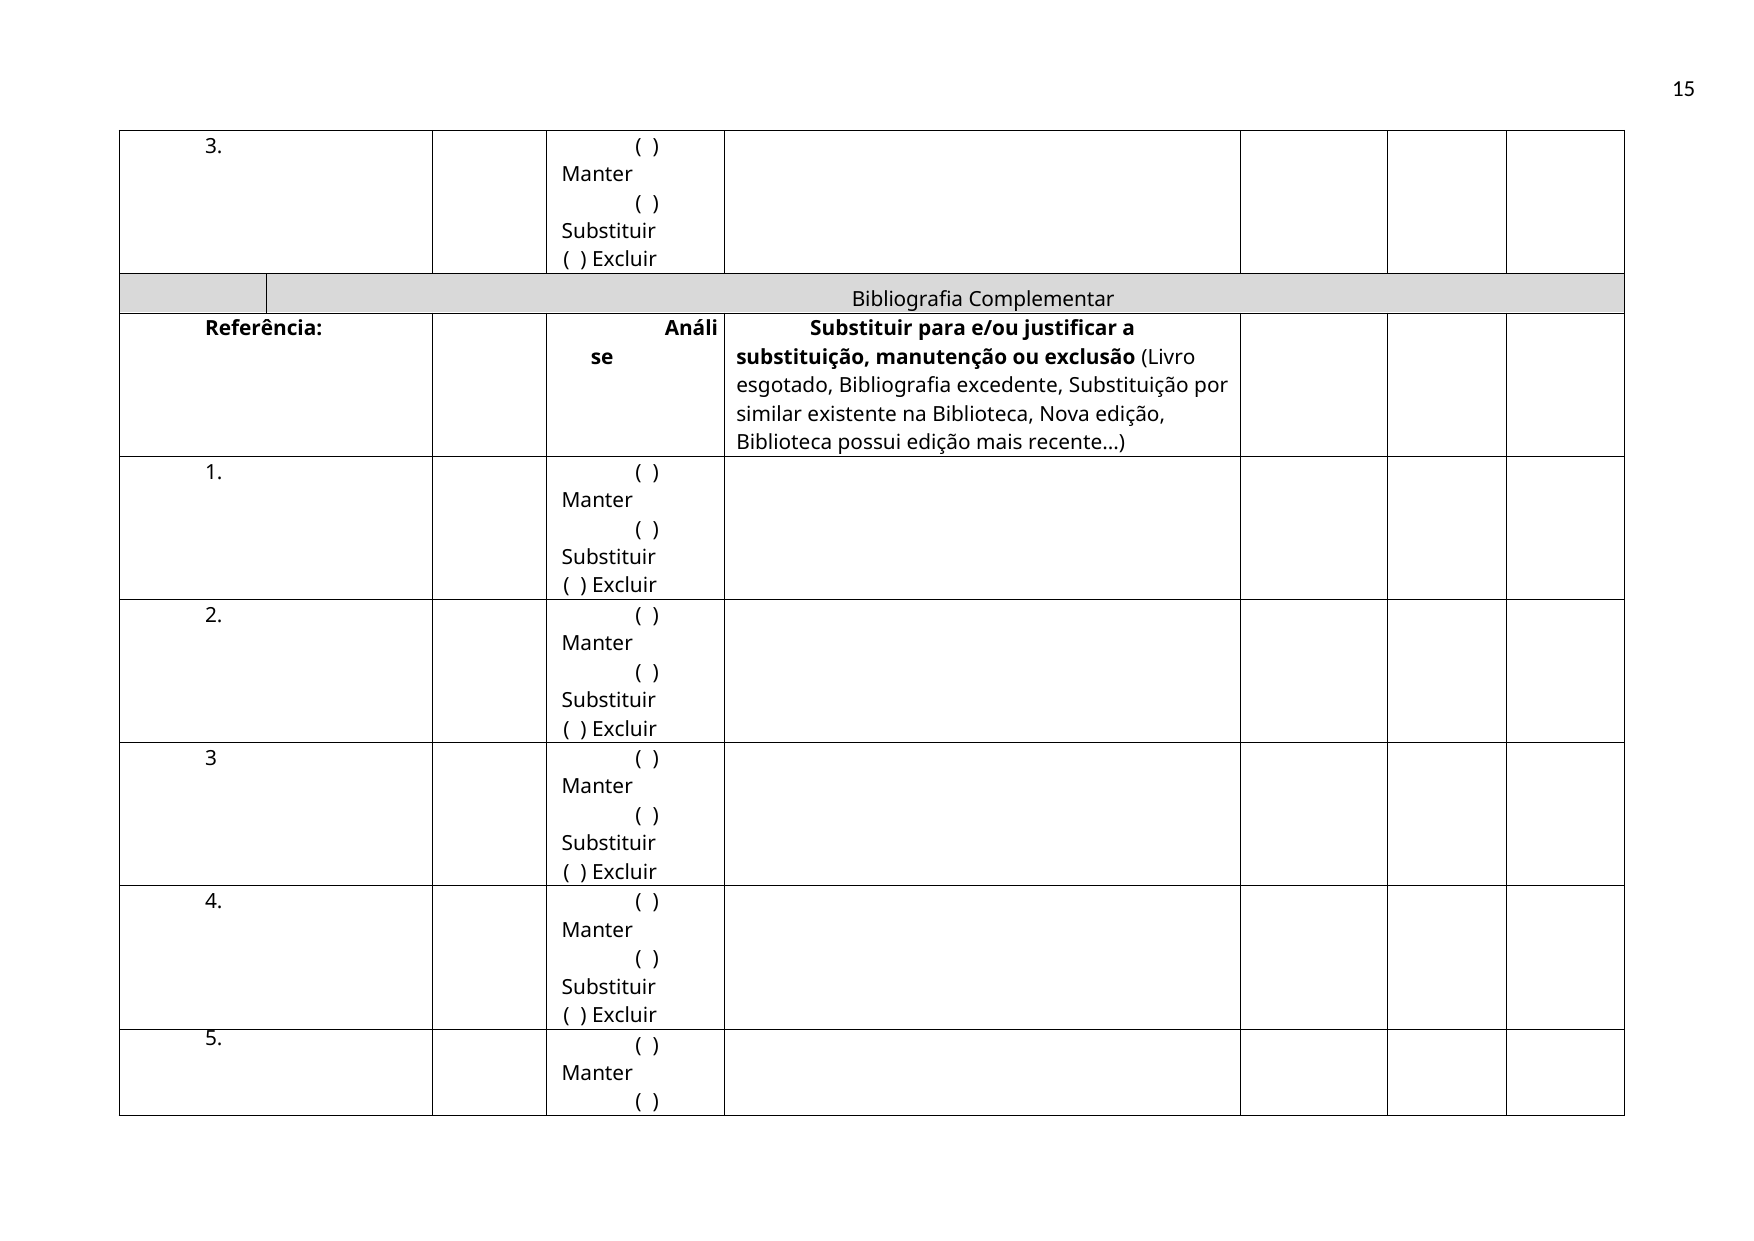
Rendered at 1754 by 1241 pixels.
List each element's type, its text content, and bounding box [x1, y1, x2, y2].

table_cell [433, 314, 546, 456]
table_cell [1388, 743, 1506, 885]
table_cell [1241, 1030, 1387, 1115]
table_cell [1507, 600, 1624, 742]
table_cell [725, 131, 1240, 273]
table_cell [1507, 886, 1624, 1029]
table_cell 1. [120, 457, 432, 599]
table_cell Bibliografia Complementar [267, 274, 1624, 312]
table_cell [1241, 886, 1387, 1029]
table_cell ( ) Manter ( ) Substituir ( ) Excluir [547, 600, 724, 742]
table_cell [1241, 131, 1387, 273]
table_cell [433, 1030, 546, 1115]
table_cell ( ) Manter ( ) Substituir ( ) Excluir [547, 743, 724, 885]
table_cell ( ) Manter ( ) Substituir ( ) Excluir [547, 886, 724, 1029]
table_cell [1507, 1030, 1624, 1115]
table_cell [725, 886, 1240, 1029]
table_cell [725, 743, 1240, 885]
table_cell [1507, 314, 1624, 456]
table_cell Referência: [120, 314, 432, 456]
table_cell [725, 457, 1240, 599]
table_cell [1241, 457, 1387, 599]
table_cell [1388, 600, 1506, 742]
table_cell [1388, 314, 1506, 456]
table_cell 3 [120, 743, 432, 885]
table_cell Substituir para e/ou justificar a substituição, manutenção ou exclusão (Livro esgotado, Bibliografia excedente, Substituição por similar existente na Biblioteca, Nova edição, Biblioteca possui edição mais recente...) [725, 314, 1240, 456]
table_cell [1241, 743, 1387, 885]
table_cell 3. [120, 131, 432, 273]
table_cell [1241, 600, 1387, 742]
table_cell [120, 274, 266, 312]
table_cell [1388, 457, 1506, 599]
table_cell 5. [120, 1030, 432, 1115]
table_cell [1507, 131, 1624, 273]
table_cell [1388, 131, 1506, 273]
table_cell [433, 743, 546, 885]
table_cell [725, 600, 1240, 742]
table_cell Análise [547, 314, 724, 456]
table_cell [547, 131, 724, 273]
table_cell [433, 131, 546, 273]
table_cell [433, 457, 546, 599]
table_cell [433, 886, 546, 1029]
table_cell [1507, 743, 1624, 885]
table_cell [1241, 314, 1387, 456]
table_cell [433, 600, 546, 742]
table_cell [1388, 886, 1506, 1029]
table_cell ( ) Manter ( ) Substituir ( ) Excluir [547, 457, 724, 599]
table_cell [725, 1030, 1240, 1115]
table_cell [547, 1030, 724, 1115]
table_cell 4. [120, 886, 432, 1029]
table_cell 2. [120, 600, 432, 742]
table_cell [1507, 457, 1624, 599]
table_cell [1388, 1030, 1506, 1115]
